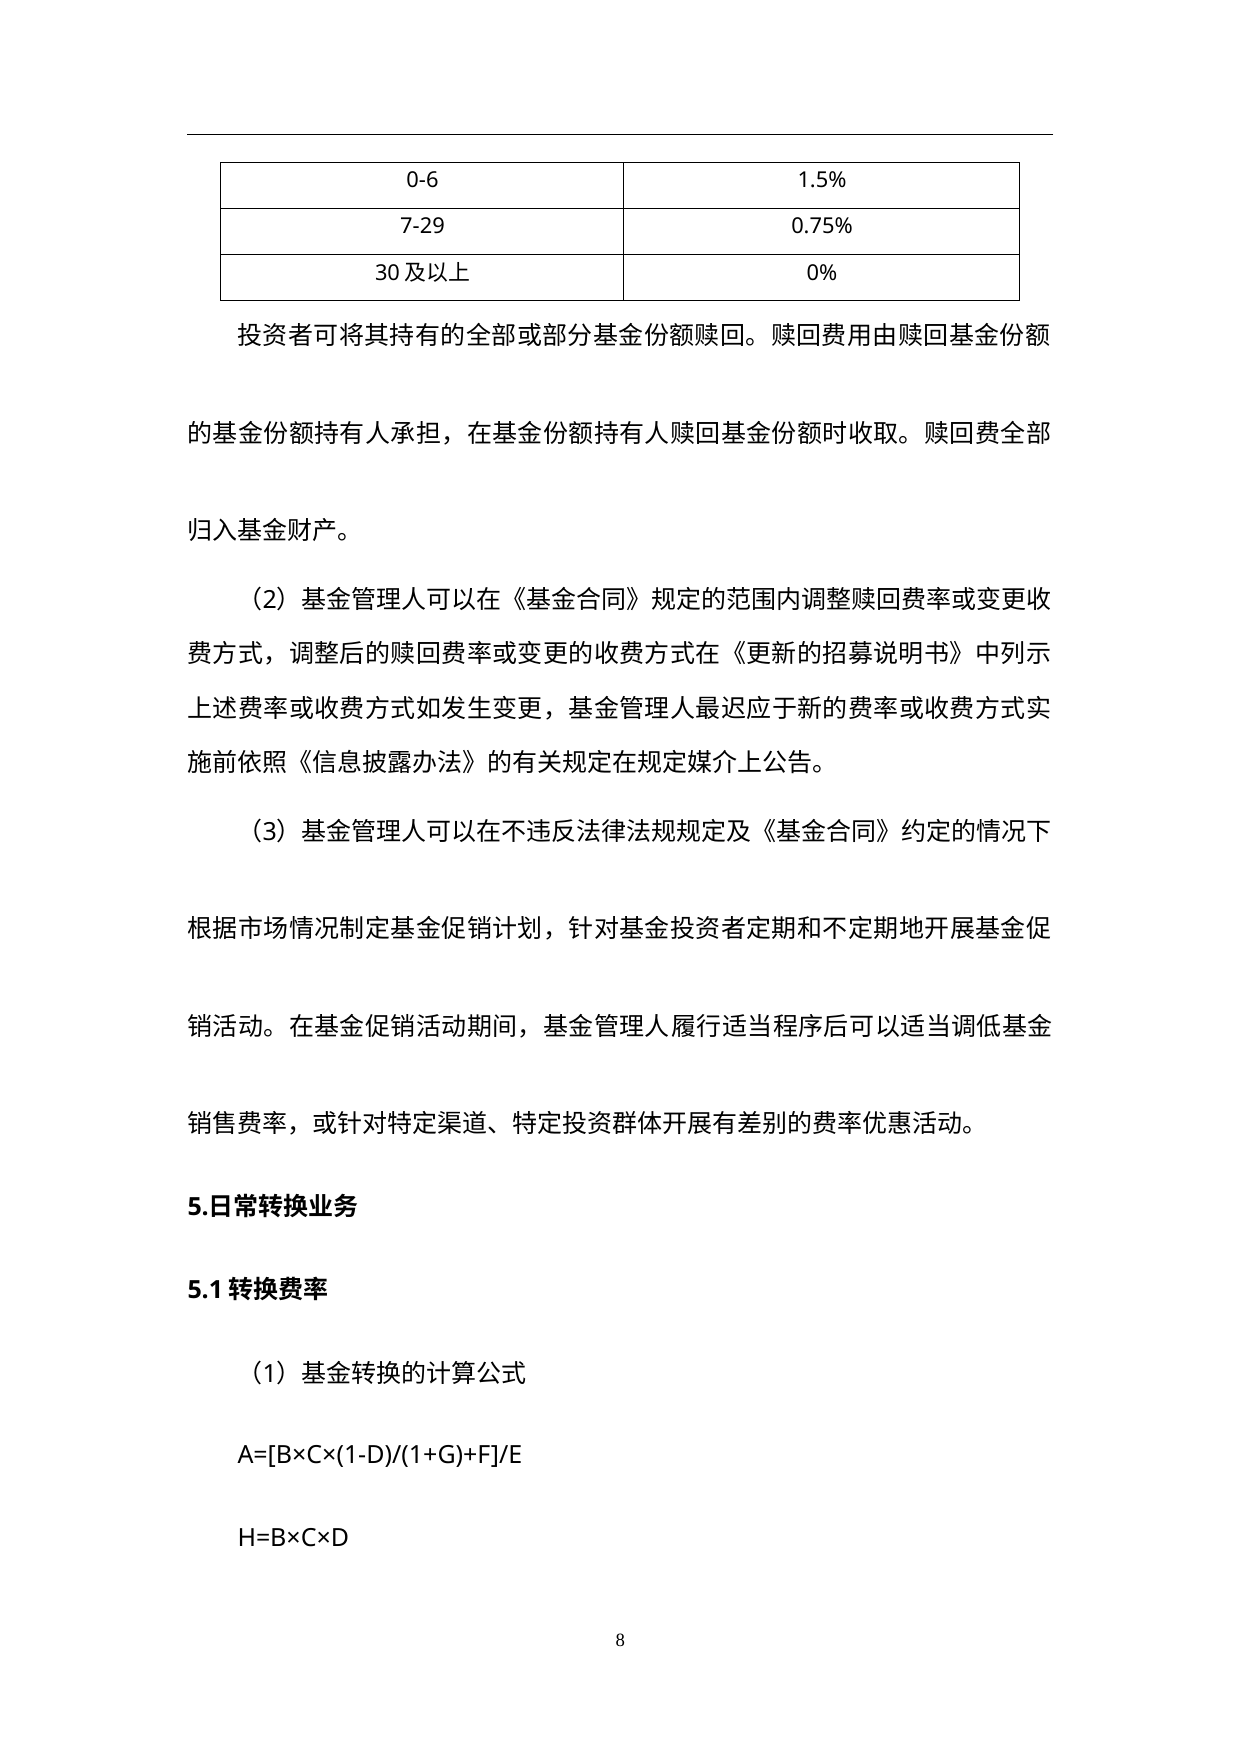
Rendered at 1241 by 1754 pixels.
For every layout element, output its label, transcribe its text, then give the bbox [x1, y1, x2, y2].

text 投资者可将其持有的全部或部分基金份额赎回。赎回费用由赎回基金份额的基金份额持有人承担，在基金份额持有人赎回基金份额时收取。赎回费全部归入基金财产。 [187, 301, 1053, 561]
table_cell 7-29 [221, 209, 623, 254]
text （3）基金管理人可以在不违反法律法规规定及《基金合同》约定的情况下根据市场情况制定基金促销计划，针对基金投资者定期和不定期地开展基金促销活动。在基金促销活动期间，基金管理人履行适当程序后可以适当调低基金销售费率，或针对特定渠道、特定投资群体开展有差别的费率优惠活动。 [187, 797, 1053, 1154]
table_cell 0.75% [624, 209, 1019, 254]
table_cell 0% [624, 255, 1019, 300]
subtitle 5.日常转换业务 [187, 1172, 1053, 1237]
table_cell 1.5% [624, 163, 1019, 208]
text A=[B×C×(1-D)/(1+G)+F]/E [187, 1422, 1053, 1487]
table_cell 30及以上 [221, 255, 623, 300]
subtitle 5.1转换费率 [187, 1256, 1053, 1321]
text （2）基金管理人可以在《基金合同》规定的范围内调整赎回费率或变更收费方式，调整后的赎回费率或变更的收费方式在《更新的招募说明书》中列示。上述费率或收费方式如发生变更，基金管理人最迟应于新的费率或收费方式实施前依照《信息披露办法》的有关规定在规定媒介上公告。 [187, 579, 1053, 779]
text H=B×C×D [187, 1504, 1053, 1569]
table_cell 0-6 [221, 163, 623, 208]
text （1）基金转换的计算公式 [187, 1339, 1053, 1404]
